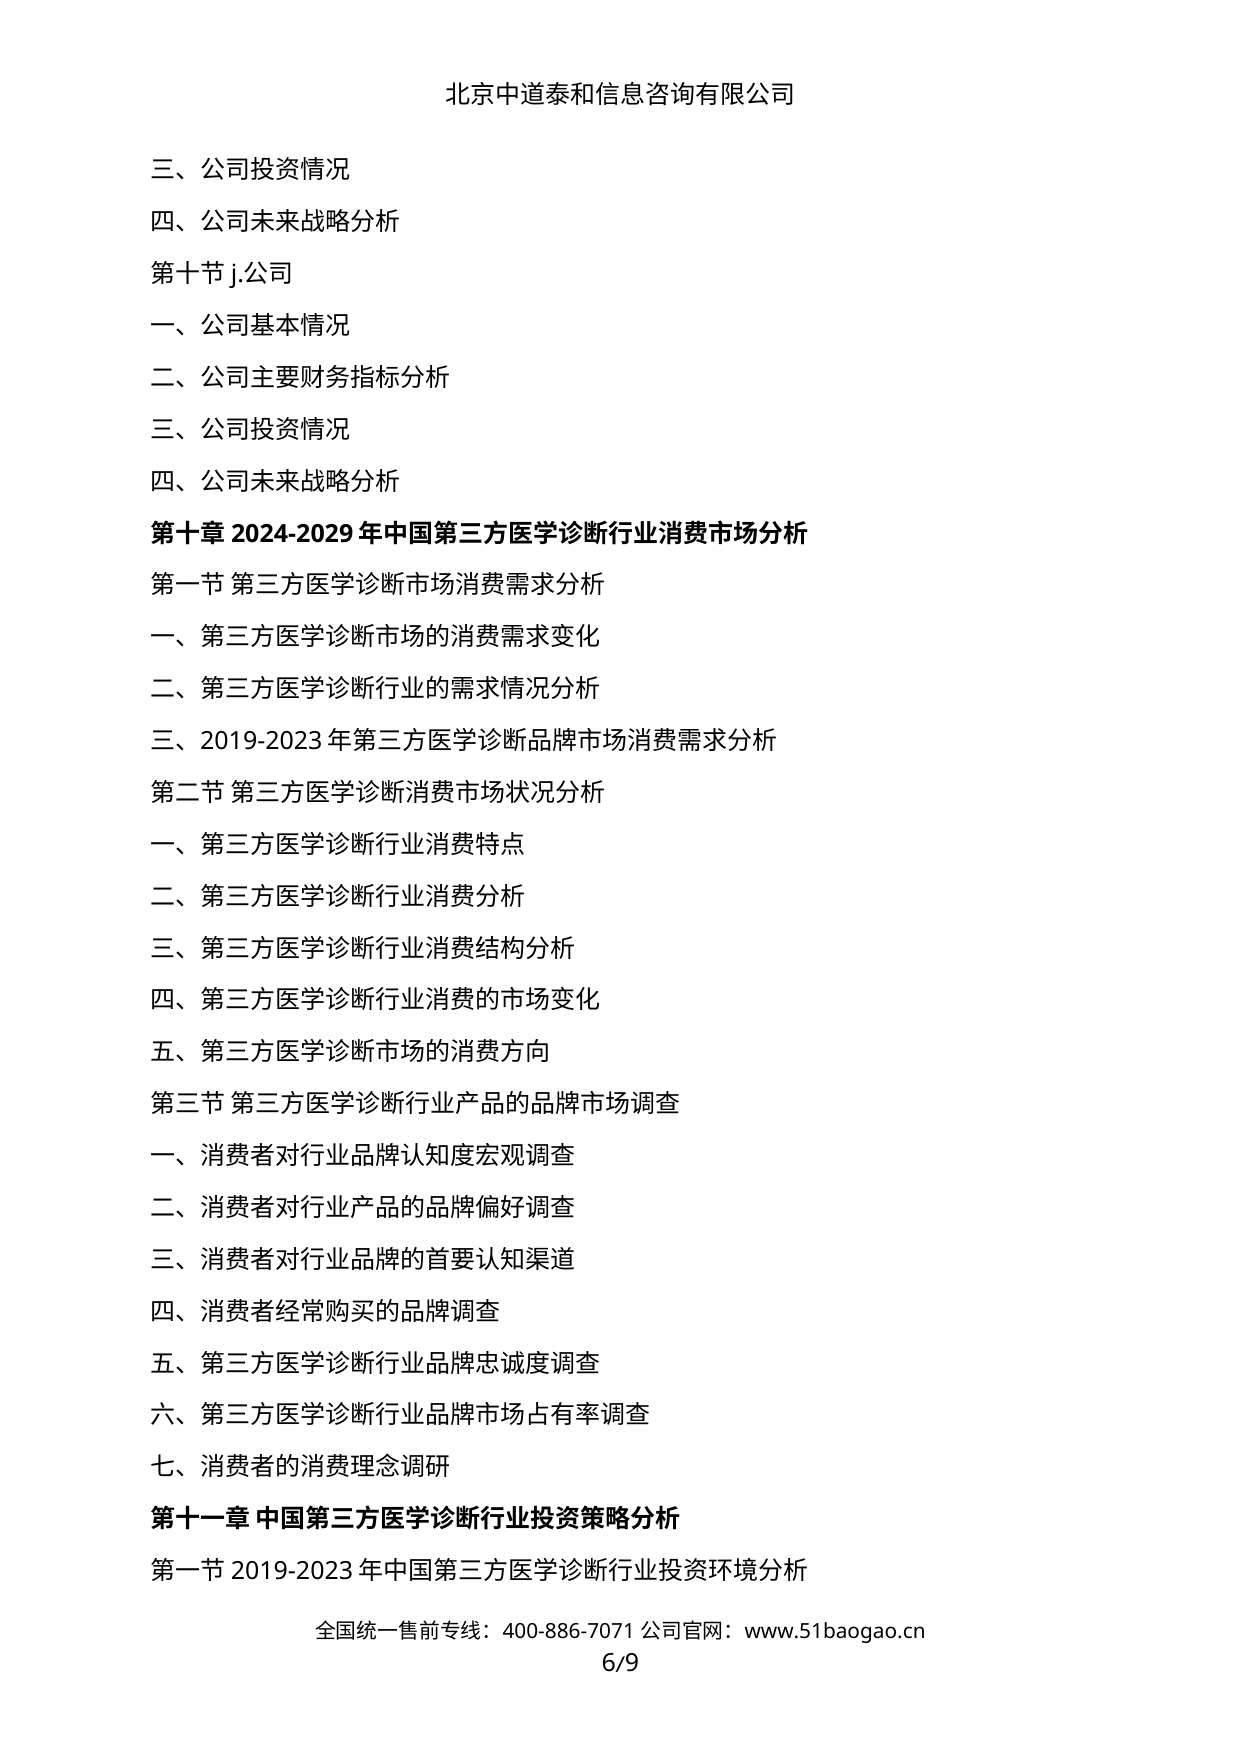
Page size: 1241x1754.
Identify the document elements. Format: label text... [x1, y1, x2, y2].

text 三、公司投资情况 [150, 409, 1090, 446]
text 一、公司基本情况 [150, 306, 1090, 342]
text 四、第三方医学诊断行业消费的市场变化 [150, 980, 1090, 1016]
text 五、第三方医学诊断市场的消费方向 [150, 1032, 1090, 1068]
text 二、公司主要财务指标分析 [150, 357, 1090, 394]
text 二、第三方医学诊断行业的需求情况分析 [150, 669, 1090, 705]
text 七、消费者的消费理念调研 [150, 1447, 1090, 1483]
text 第十节 j.公司 [150, 254, 1090, 290]
text 二、第三方医学诊断行业消费分析 [150, 876, 1090, 912]
text 四、公司未来战略分析 [150, 461, 1090, 497]
text 一、消费者对行业品牌认知度宏观调查 [150, 1136, 1090, 1172]
text 第一节 2019-2023年中国第三方医学诊断行业投资环境分析 [150, 1551, 1090, 1587]
text 六、第三方医学诊断行业品牌市场占有率调查 [150, 1395, 1090, 1431]
text 二、消费者对行业产品的品牌偏好调查 [150, 1187, 1090, 1224]
text 四、消费者经常购买的品牌调查 [150, 1291, 1090, 1327]
text 第二节 第三方医学诊断消费市场状况分析 [150, 772, 1090, 809]
text 第一节 第三方医学诊断市场消费需求分析 [150, 565, 1090, 601]
text 第三节 第三方医学诊断行业产品的品牌市场调查 [150, 1084, 1090, 1120]
text 四、公司未来战略分析 [150, 202, 1090, 238]
text 第十一章 中国第三方医学诊断行业投资策略分析 [150, 1499, 1090, 1535]
text 三、消费者对行业品牌的首要认知渠道 [150, 1239, 1090, 1276]
text 一、第三方医学诊断市场的消费需求变化 [150, 617, 1090, 653]
text 第十章 2024-2029年中国第三方医学诊断行业消费市场分析 [150, 513, 1090, 549]
text 三、第三方医学诊断行业消费结构分析 [150, 928, 1090, 964]
text 三、2019-2023年第三方医学诊断品牌市场消费需求分析 [150, 721, 1090, 757]
text 三、公司投资情况 [150, 150, 1090, 186]
text 一、第三方医学诊断行业消费特点 [150, 824, 1090, 861]
text 五、第三方医学诊断行业品牌忠诚度调查 [150, 1343, 1090, 1379]
